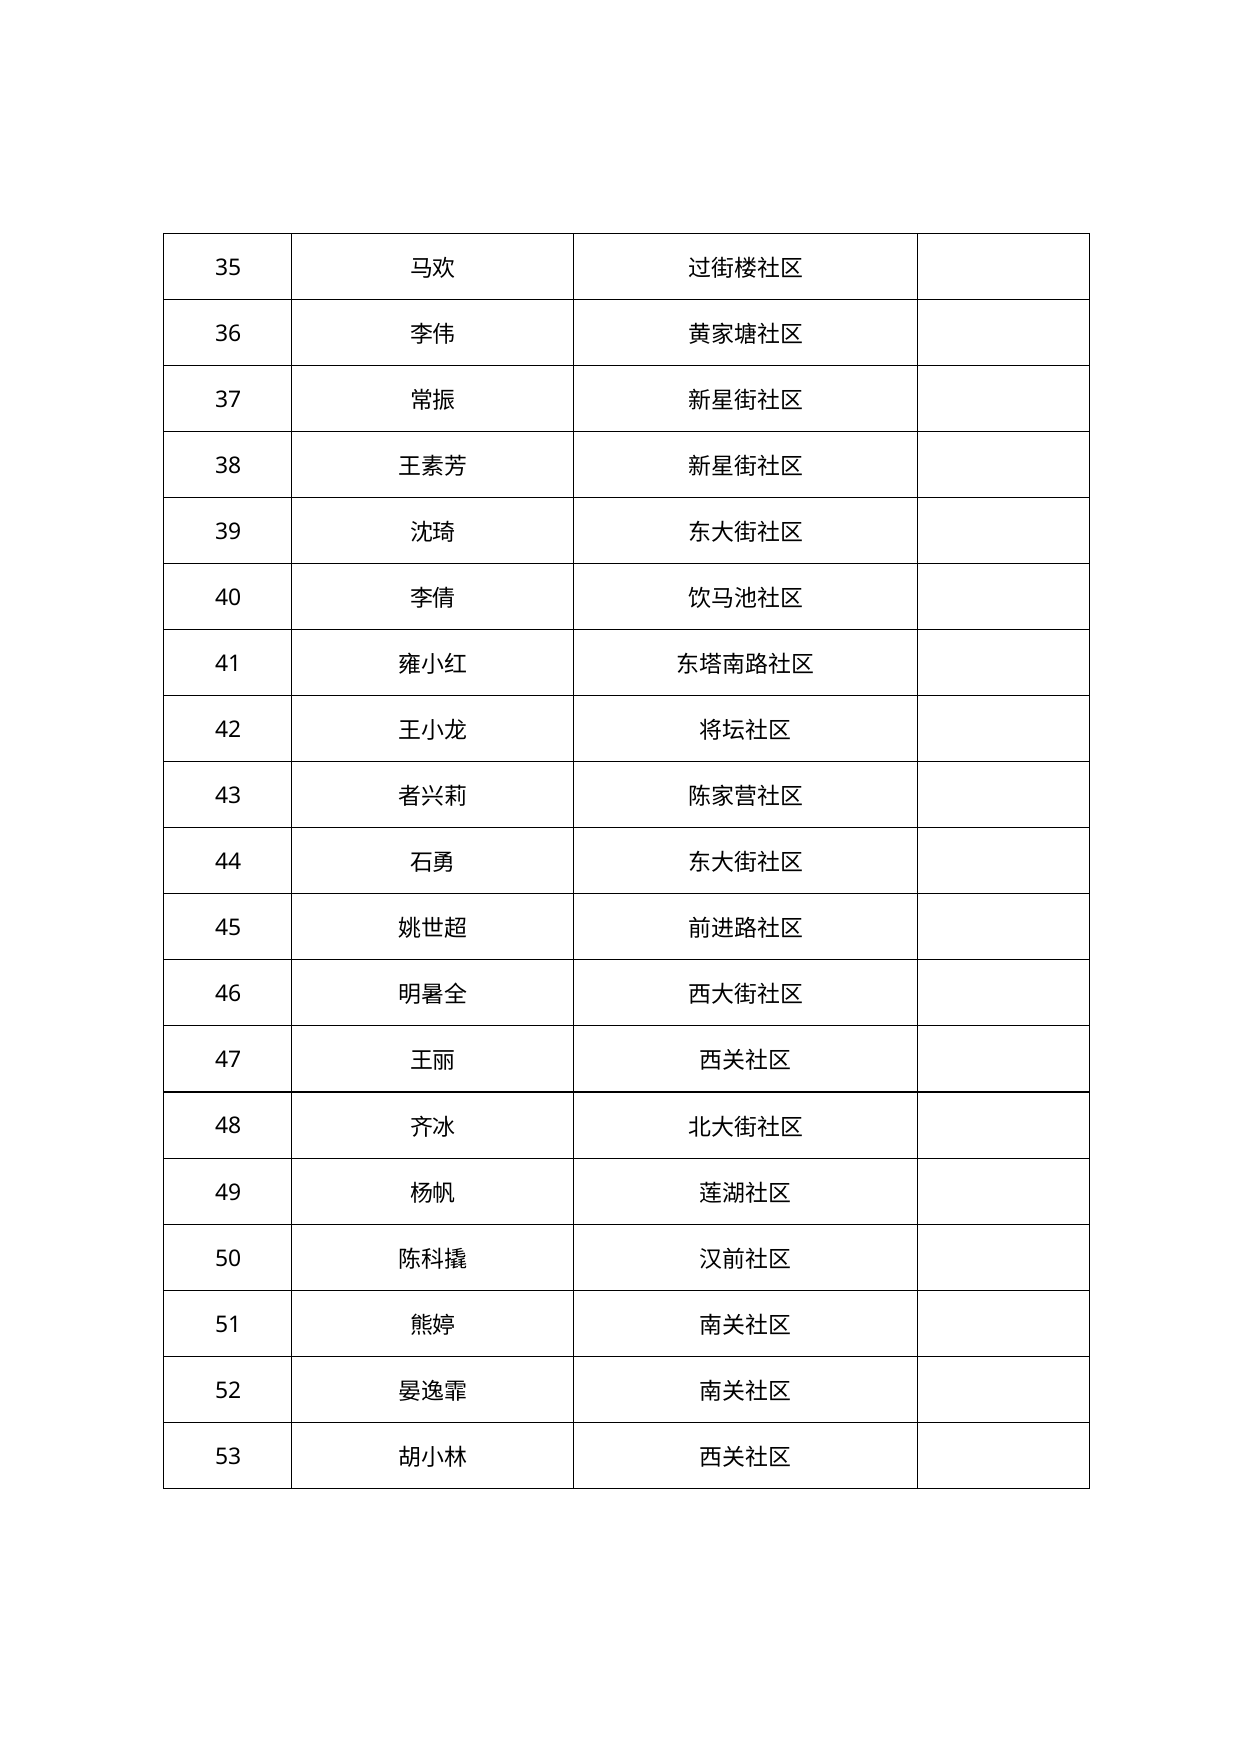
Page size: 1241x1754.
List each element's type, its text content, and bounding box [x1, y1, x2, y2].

table_cell 北大街社区 [574, 1093, 917, 1157]
table_cell [918, 696, 1089, 761]
table_cell [918, 300, 1089, 365]
table_cell 王素芳 [292, 432, 573, 497]
table_cell [918, 1291, 1089, 1356]
table_cell 东塔南路社区 [574, 630, 917, 695]
table_cell [918, 960, 1089, 1025]
table_cell 王丽 [292, 1026, 573, 1091]
table_cell [918, 366, 1089, 431]
table_cell 新星街社区 [574, 366, 917, 431]
table_cell 齐冰 [292, 1093, 573, 1157]
table_cell 44 [164, 828, 291, 893]
table_cell 明暑全 [292, 960, 573, 1025]
table_cell 李伟 [292, 300, 573, 365]
table_cell 石勇 [292, 828, 573, 893]
table_cell 晏逸霏 [292, 1357, 573, 1422]
table_cell 西关社区 [574, 1026, 917, 1091]
table_cell 39 [164, 498, 291, 563]
table_cell [918, 1026, 1089, 1091]
table_cell 黄家塘社区 [574, 300, 917, 365]
table_cell 42 [164, 696, 291, 761]
table_cell 王小龙 [292, 696, 573, 761]
table_cell 35 [164, 234, 291, 299]
table_cell 36 [164, 300, 291, 365]
table_cell 莲湖社区 [574, 1159, 917, 1223]
table_cell 雍小红 [292, 630, 573, 695]
table_cell [918, 1159, 1089, 1223]
table_cell 陈家营社区 [574, 762, 917, 827]
table_cell 马欢 [292, 234, 573, 299]
table_cell 38 [164, 432, 291, 497]
table_cell 西大街社区 [574, 960, 917, 1025]
table_cell 41 [164, 630, 291, 695]
table_cell 东大街社区 [574, 828, 917, 893]
table_cell 48 [164, 1093, 291, 1157]
table_cell 胡小林 [292, 1423, 573, 1488]
table_cell 49 [164, 1159, 291, 1223]
table_cell [918, 630, 1089, 695]
table_cell 沈琦 [292, 498, 573, 563]
table_cell [918, 1423, 1089, 1488]
table_cell [918, 1093, 1089, 1157]
table_cell 东大街社区 [574, 498, 917, 563]
table_cell [918, 498, 1089, 563]
table_cell 南关社区 [574, 1357, 917, 1422]
table_cell 李倩 [292, 564, 573, 629]
table_cell 43 [164, 762, 291, 827]
table_cell 新星街社区 [574, 432, 917, 497]
table_cell [918, 564, 1089, 629]
table_cell [918, 234, 1089, 299]
table_cell [918, 828, 1089, 893]
table_cell [918, 894, 1089, 959]
table_cell 37 [164, 366, 291, 431]
table_cell 前进路社区 [574, 894, 917, 959]
table_cell 熊婷 [292, 1291, 573, 1356]
table_cell [918, 432, 1089, 497]
table_cell 饮马池社区 [574, 564, 917, 629]
table_cell 杨帆 [292, 1159, 573, 1223]
table_cell 姚世超 [292, 894, 573, 959]
table_cell 常振 [292, 366, 573, 431]
table_cell 45 [164, 894, 291, 959]
table_cell 50 [164, 1225, 291, 1289]
table_cell 将坛社区 [574, 696, 917, 761]
table_cell [918, 1357, 1089, 1422]
table_cell 47 [164, 1026, 291, 1091]
table_cell 52 [164, 1357, 291, 1422]
table_cell [918, 762, 1089, 827]
table_cell 西关社区 [574, 1423, 917, 1488]
table_cell 51 [164, 1291, 291, 1356]
table_cell 者兴莉 [292, 762, 573, 827]
table_cell 46 [164, 960, 291, 1025]
table_cell 汉前社区 [574, 1225, 917, 1289]
table_cell 40 [164, 564, 291, 629]
table_cell 南关社区 [574, 1291, 917, 1356]
table_cell 53 [164, 1423, 291, 1488]
table_cell [918, 1225, 1089, 1289]
table_cell 陈科撬 [292, 1225, 573, 1289]
table_cell 过街楼社区 [574, 234, 917, 299]
